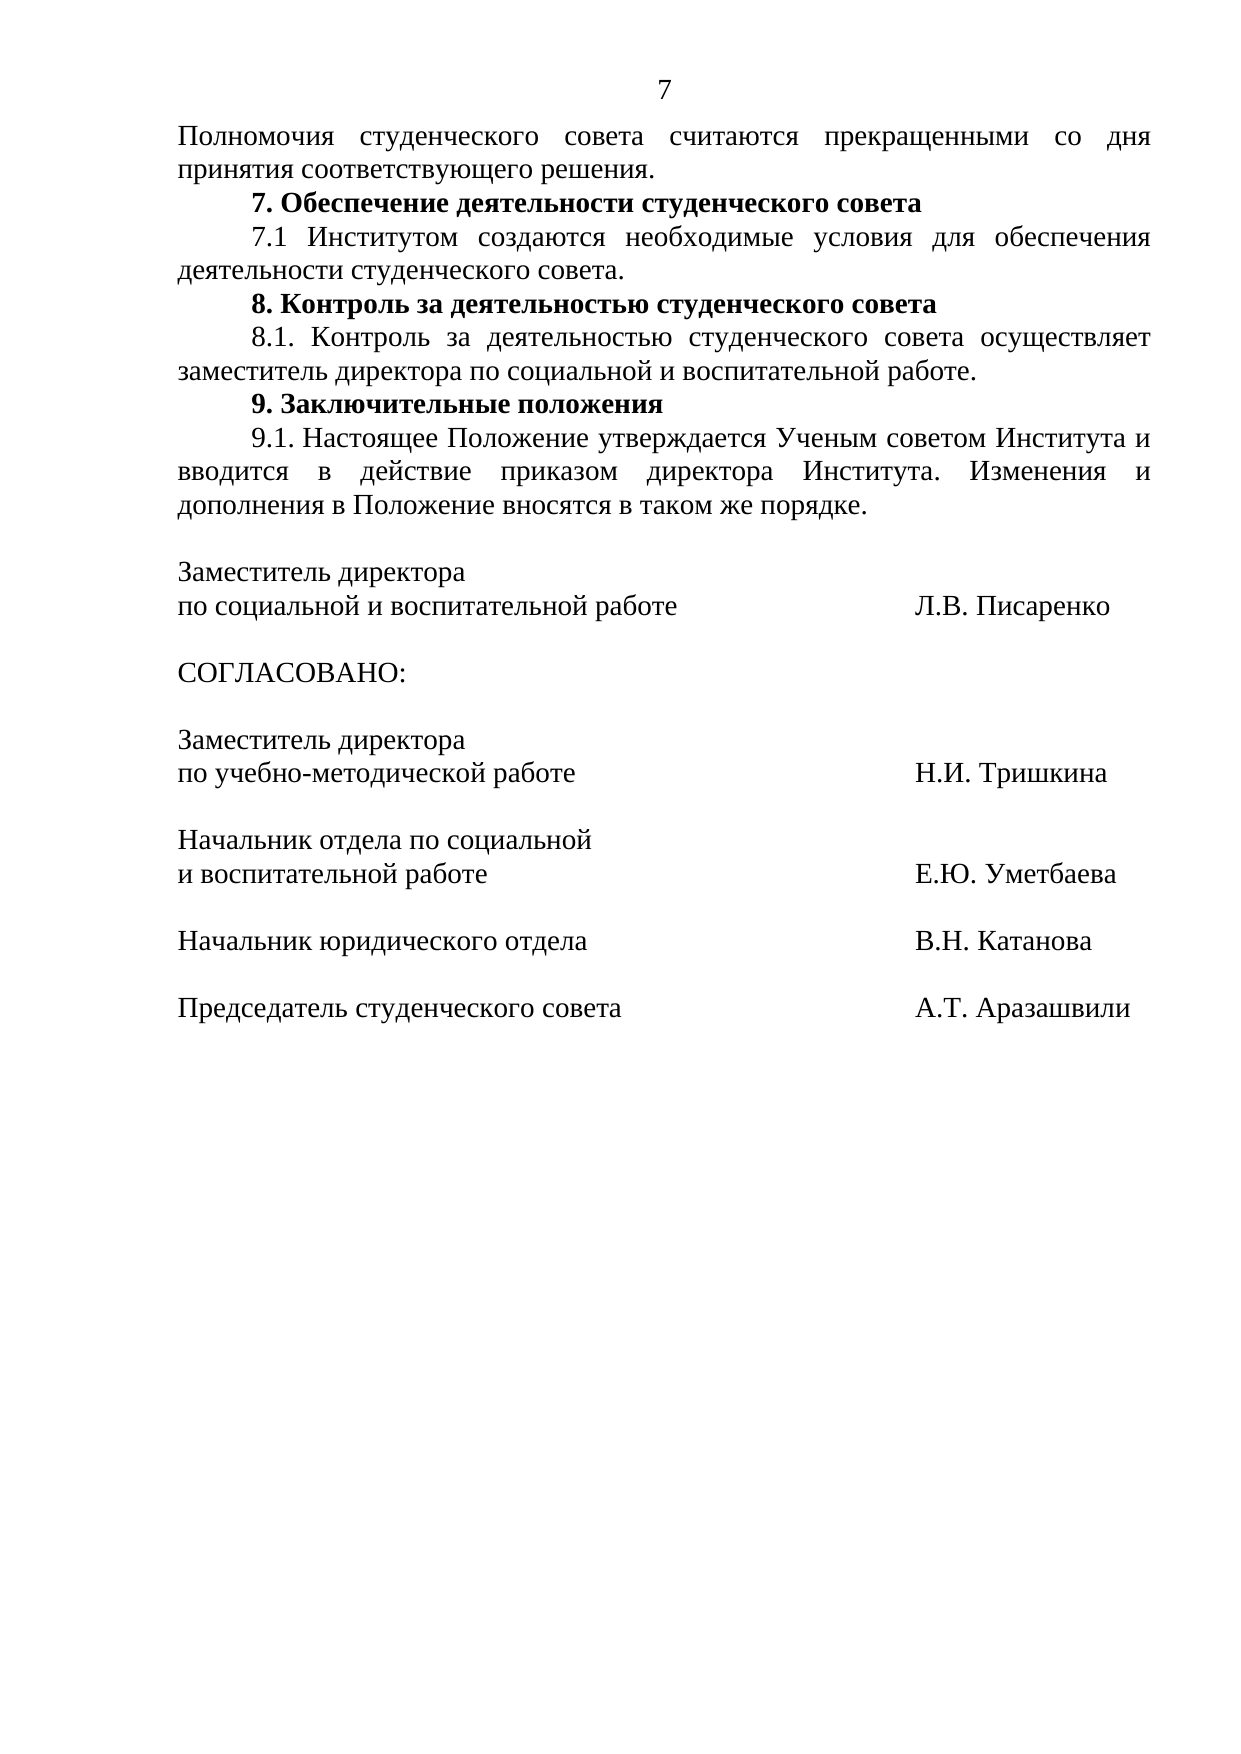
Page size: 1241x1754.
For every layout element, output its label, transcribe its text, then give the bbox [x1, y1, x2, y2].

text 9.1. Настоящее Положение утверждается Ученым советом Института и вводится в действие приказом директора Института. Изменения и дополнения в Положение вносятся в таком же порядке. [177, 420, 1152, 521]
text по учебно-методической работе Н.И. Тришкина [177, 755, 1152, 789]
text Заместитель директора [177, 722, 1152, 755]
text по социальной и воспитательной работе Л.В. Писаренко [177, 588, 1152, 621]
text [177, 118, 1152, 185]
text Председатель студенческого совета А.Т. Аразашвили [177, 990, 1152, 1024]
text СОГЛАСОВАНО: [177, 655, 1152, 688]
text 7. Обеспечение деятельности студенческого совета [177, 185, 1152, 219]
text Начальник отдела по социальной [177, 822, 1152, 856]
text Начальник юридического отдела В.Н. Катанова [177, 923, 1152, 957]
text 8.1. Контроль за деятельностью студенческого совета осуществляет заместитель директора по социальной и воспитательной работе. [177, 319, 1152, 386]
text и воспитательной работе Е.Ю. Уметбаева [177, 856, 1152, 889]
text 7.1 Институтом создаются необходимые условия для обеспечения деятельности студенческого совета. [177, 219, 1152, 286]
text Заместитель директора [177, 554, 1152, 588]
text 8. Контроль за деятельностью студенческого совета [177, 286, 1152, 319]
text 9. Заключительные положения [177, 386, 1152, 420]
